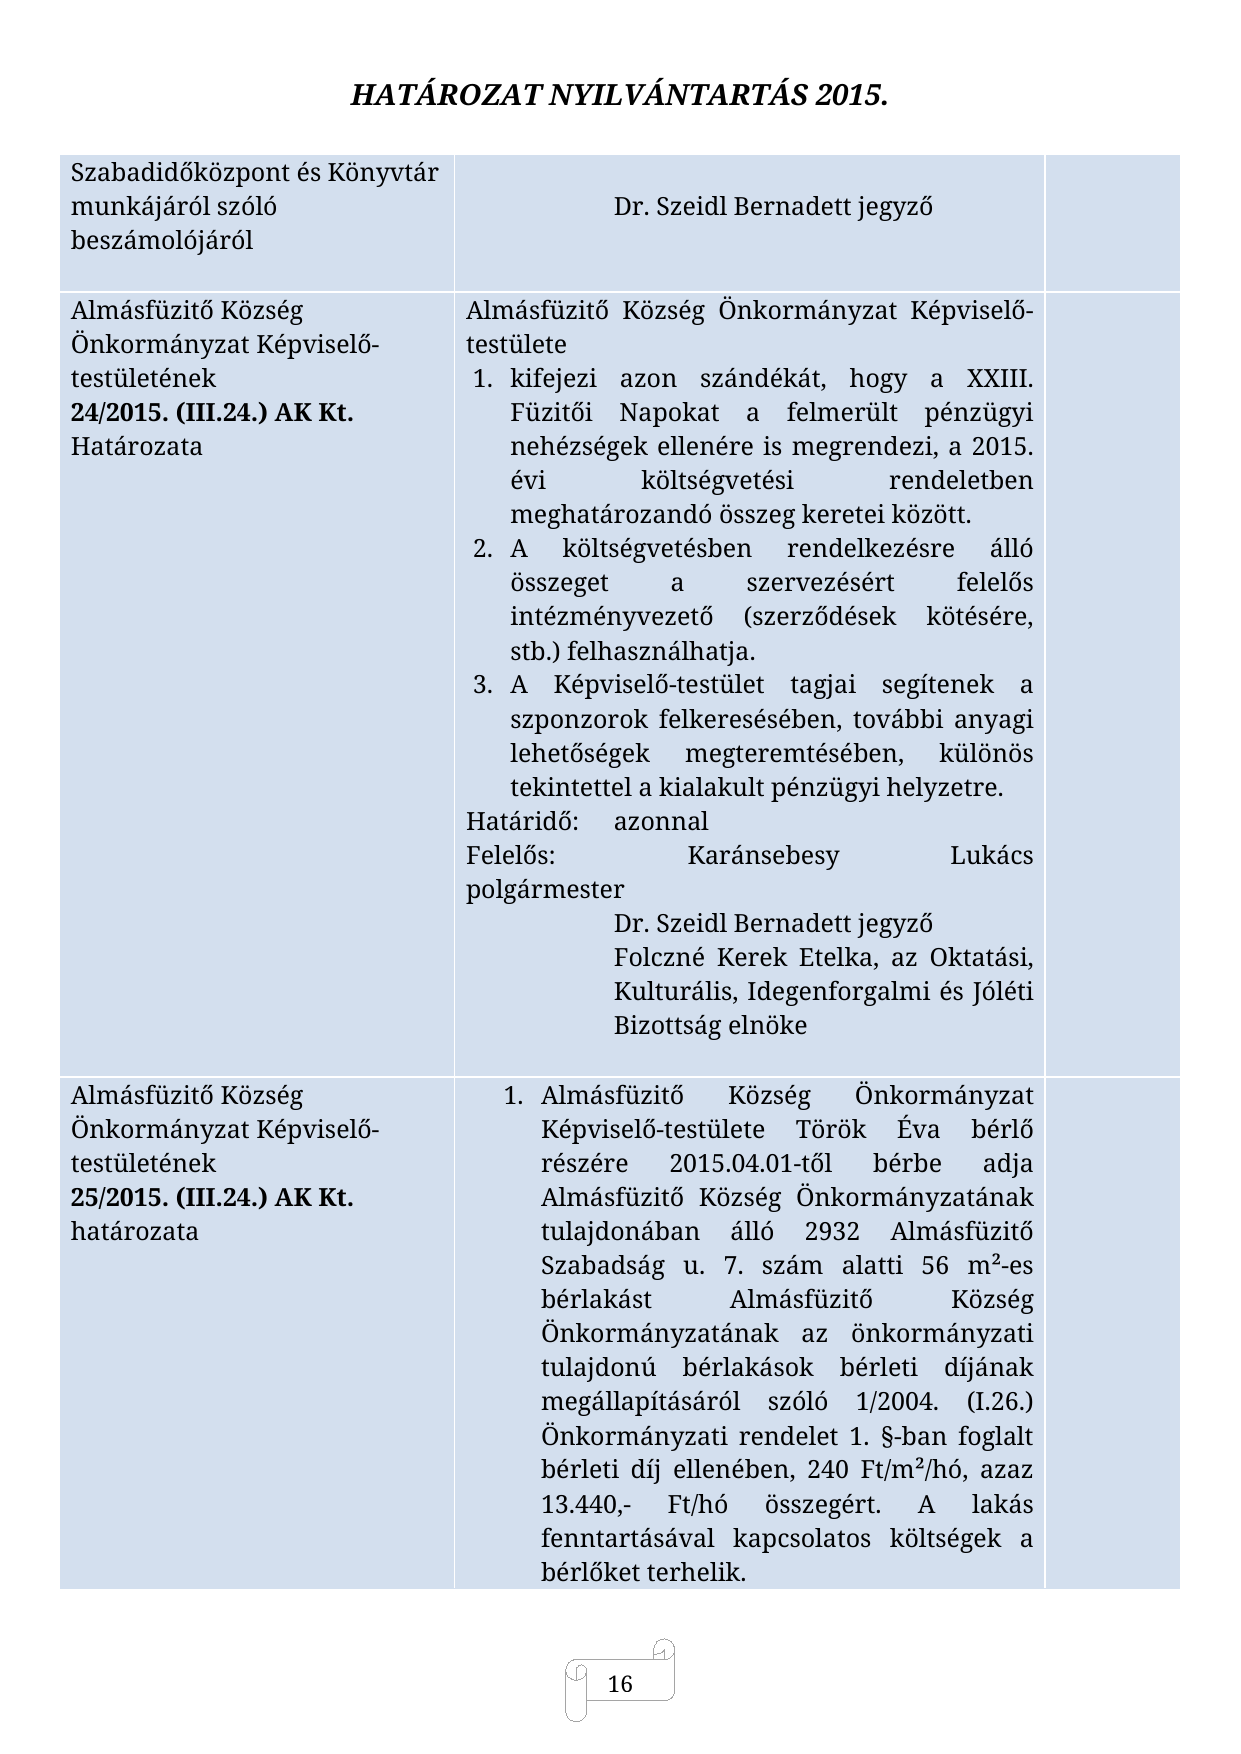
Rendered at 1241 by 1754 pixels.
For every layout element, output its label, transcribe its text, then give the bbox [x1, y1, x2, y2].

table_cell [455, 155, 1044, 291]
table_cell Almásfüzitő Község Önkormányzat Képviselő-testületének 24/2015. (III.24.) AK Kt. Határozata [60, 293, 454, 1076]
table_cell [60, 1078, 454, 1588]
table_cell Almásfüzitő Község Önkormányzat Képviselő-testülete kifejezi azon szándékát, hogy a XXIII. Füzitői Napokat a felmerült pénzügyi nehézségek ellenére is megrendezi, a 2015. évi költségvetési rendeletben meghatározandó összeg keretei között. A költségvetésben rendelkezésre álló összeget a szervezésért felelős intézményvezető (szerződések kötésére, stb.) felhasználhatja. A Képviselő-testület tagjai segítenek a szponzorok felkeresésében, további anyagi lehetőségek megteremtésében, különös tekintettel a kialakult pénzügyi helyzetre. Határidő: azonnal Felelős: Karánsebesy Lukács polgármester Dr. Szeidl Bernadett jegyző Folczné Kerek Etelka, az Oktatási, Kulturális, Idegenforgalmi és Jóléti Bizottság elnöke [455, 293, 1044, 1076]
table_cell [1046, 293, 1180, 1076]
table_cell [1046, 1078, 1180, 1588]
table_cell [60, 155, 454, 291]
table_cell [1046, 155, 1180, 291]
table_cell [455, 1078, 1044, 1588]
